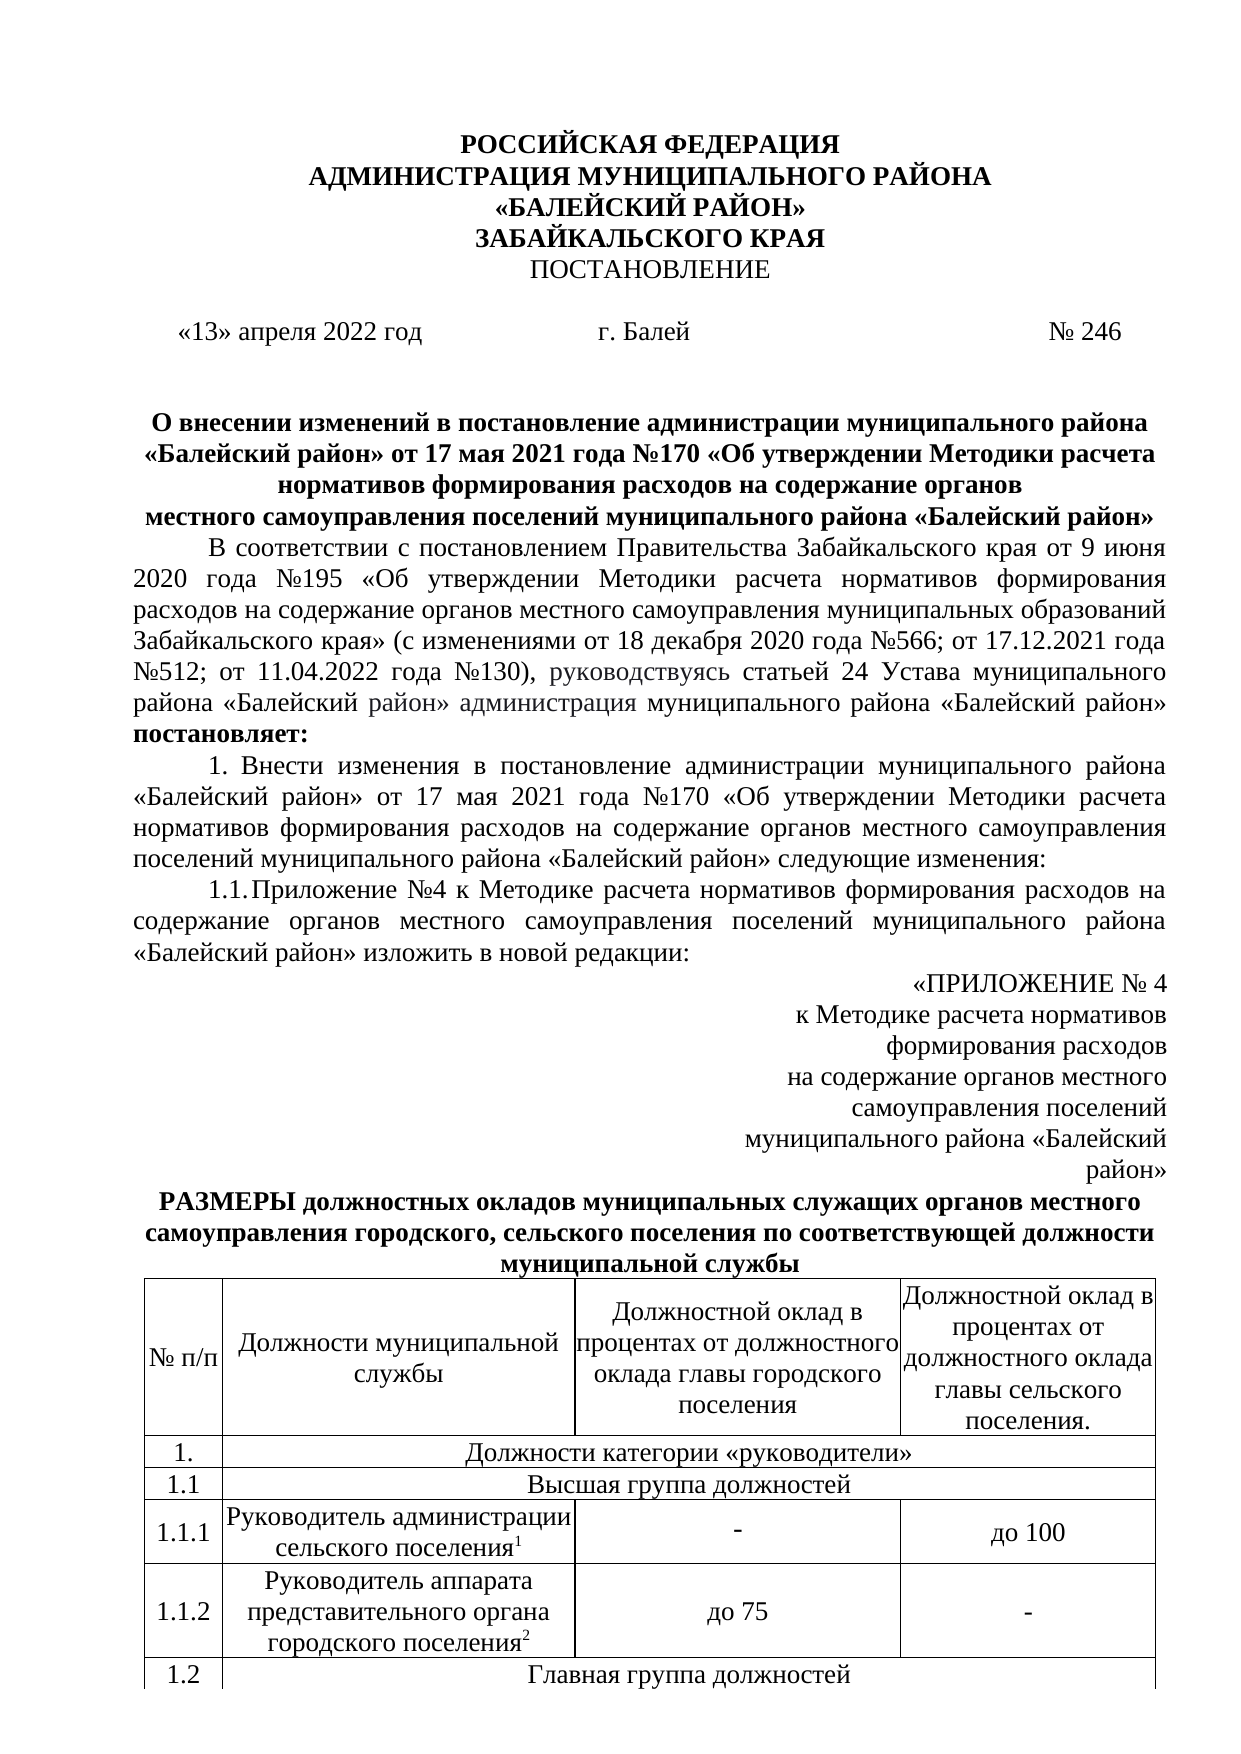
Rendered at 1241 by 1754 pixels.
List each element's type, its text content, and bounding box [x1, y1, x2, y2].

table_cell - [576, 1500, 900, 1563]
text ПОСТАНОВЛЕНИЕ [133, 253, 1167, 284]
text РОССИЙСКАЯ ФЕДЕРАЦИЯ [133, 129, 1167, 160]
table_cell 1.1.1 [145, 1500, 222, 1563]
list Приложение №4 к Методике расчета нормативов формирования расходов на содержание органов местного самоуправления поселений муниципального района «Балейский район» изложить в новой редакции: [133, 873, 1167, 967]
table_cell Должности категории «руководители» [223, 1436, 1155, 1467]
text РАЗМЕРЫ должностных окладов муниципальных служащих органов местного самоуправления городского, сельского поселения по соответствующей должности муниципальной службы [133, 1185, 1167, 1278]
text О внесении изменений в постановление администрации муниципального района «Балейский район» от 17 мая 2021 года №170 «Об утверждении Методики расчета нормативов формирования расходов на содержание органов местного самоуправления поселений муниципального района «Балейский район» [133, 406, 1167, 531]
text «ПРИЛОЖЕНИЕ № 4 к Методике расчета нормативов формирования расходов на содержание органов местного самоуправления поселений муниципального района «Балейский район» [133, 967, 1167, 1185]
text АДМИНИСТРАЦИЯ МУНИЦИПАЛЬНОГО РАЙОНА «БАЛЕЙСКИЙ РАЙОН» ЗАБАЙКАЛЬСКОГО КРАЯ [133, 160, 1167, 253]
table_cell 1. [145, 1436, 222, 1467]
table_cell Руководитель аппарата представительного органа городского поселения2 [223, 1564, 574, 1657]
table_cell до 75 [576, 1564, 900, 1657]
table_cell до 100 [901, 1500, 1155, 1563]
text В соответствии с постановлением Правительства Забайкальского края от 9 июня 2020 года №195 «Об утверждении Методики расчета нормативов формирования расходов на содержание органов местного самоуправления муниципальных образований Забайкальского края» (с изменениями от 18 декабря 2020 года №566; от 17.12.2021 года №512; от 11.04.2022 года №130), руководствуясь статьей 24 Устава муниципального района «Балейский район» администрация муниципального района «Балейский район» постановляет: [133, 531, 1167, 749]
table_header Должностной оклад в процентах от должностного оклада главы сельского поселения. [901, 1279, 1155, 1435]
table_cell 1.2 [145, 1658, 222, 1689]
table_cell Руководитель администрации сельского поселения1 [223, 1500, 574, 1563]
table_cell 1.1 [145, 1468, 222, 1499]
list Внести изменения в постановление администрации муниципального района «Балейский район» от 17 мая 2021 года №170 «Об утверждении Методики расчета нормативов формирования расходов на содержание органов местного самоуправления поселений муниципального района «Балейский район» следующие изменения: [133, 749, 1167, 873]
table_cell 1.1.2 [145, 1564, 222, 1657]
table_header № п/п [145, 1279, 222, 1435]
table_cell Главная группа должностей [223, 1658, 1155, 1689]
text «13» апреля 2022 год г. Балей № 246 [133, 316, 1167, 347]
table_cell Высшая группа должностей [223, 1468, 1155, 1499]
table_header Должности муниципальной службы [223, 1279, 574, 1435]
table_header Должностной оклад в процентах от должностного оклада главы городского поселения [576, 1279, 900, 1435]
table_cell - [901, 1564, 1155, 1657]
